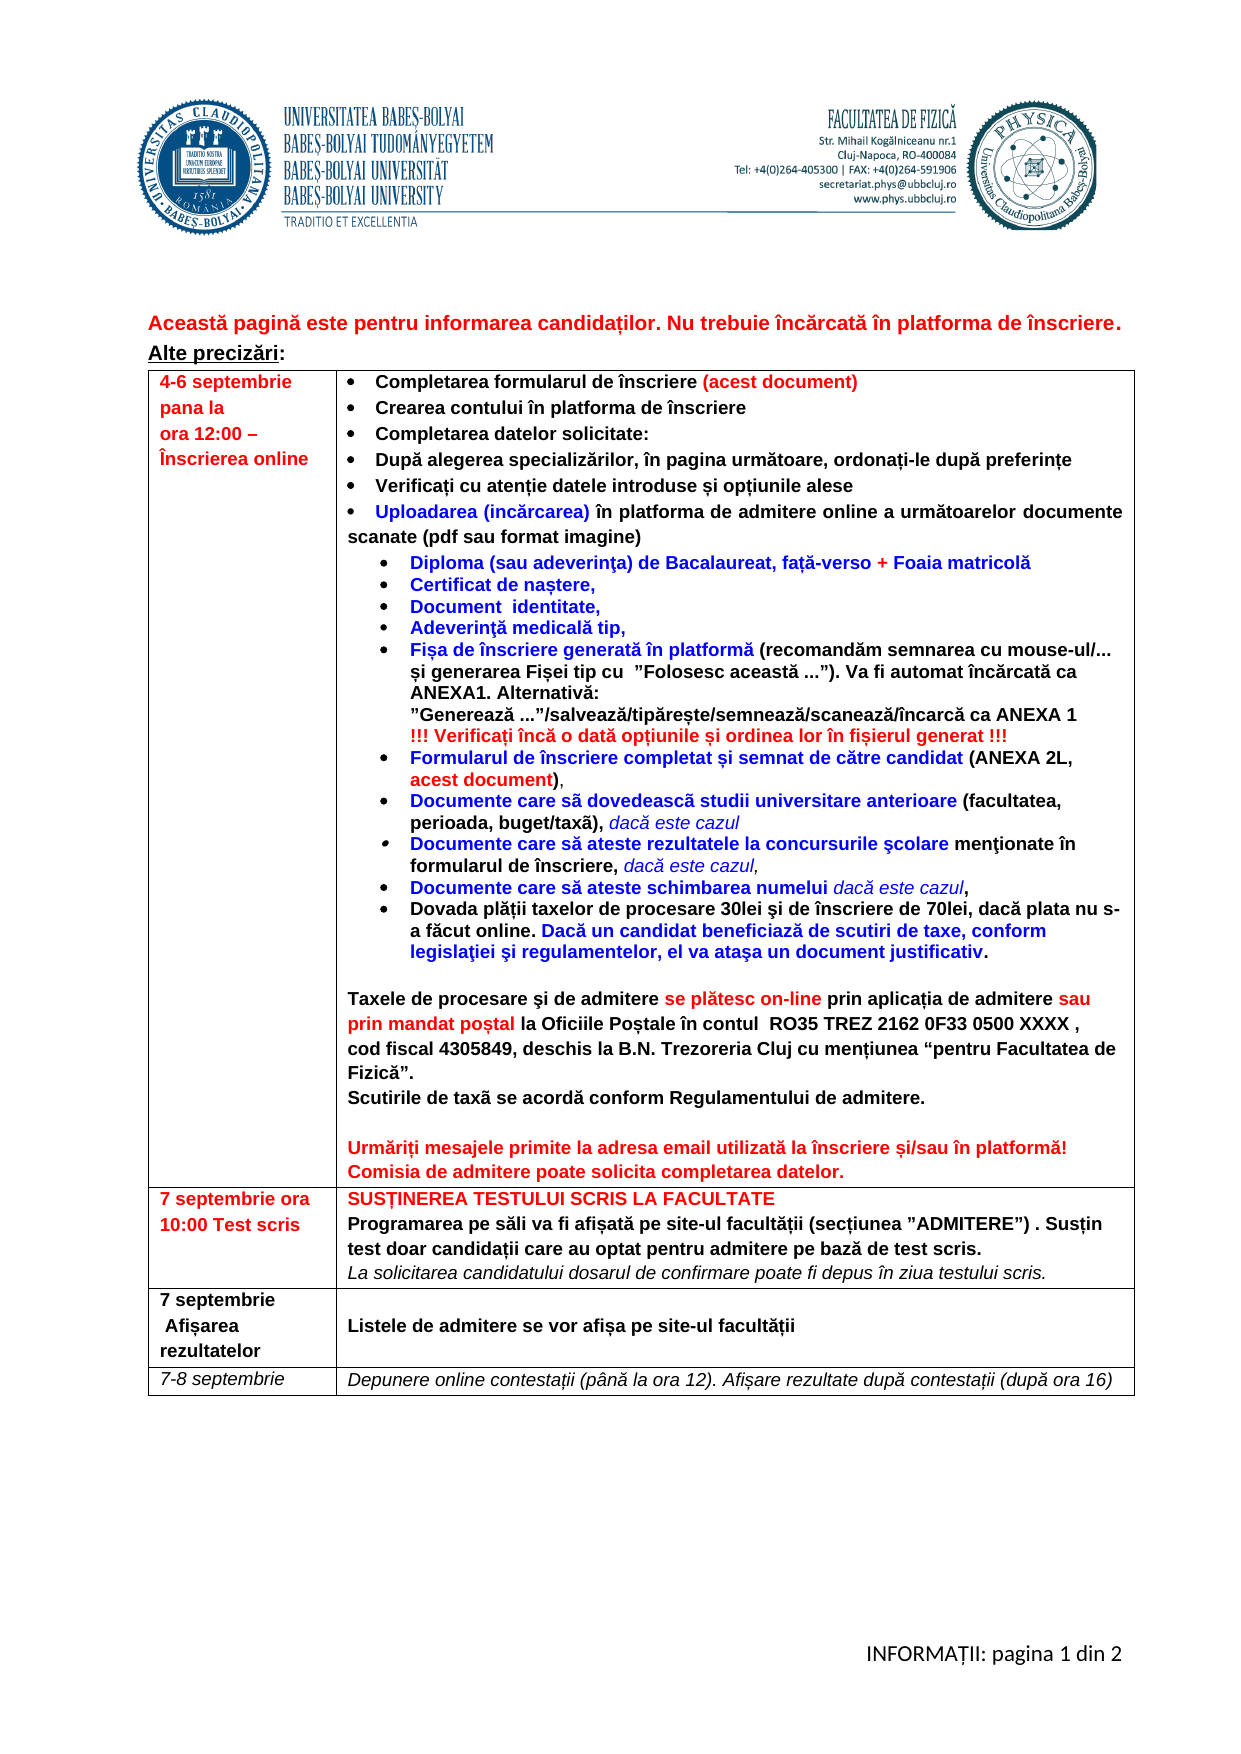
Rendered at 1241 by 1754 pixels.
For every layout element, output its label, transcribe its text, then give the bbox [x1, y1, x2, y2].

table_cell 7 septembrie Afișarea rezultatelor [149, 1289, 336, 1367]
table_cell Listele de admitere se vor afișa pe site-ul facultății [337, 1289, 1134, 1367]
table_cell 7 septembrie ora 10:00 Test scris [149, 1188, 336, 1287]
text Alte precizări: [148, 341, 1122, 365]
table_header Completarea formularul de înscriere (acest document) Crearea contului în platforma de înscriere Completarea datelor solicitate: După alegerea specializărilor, în pagina următoare, ordonați-le după preferințe Verificați cu atenție datele introduse și opțiunile alese Uploadarea (incărcarea) în platforma de admitere online a următoarelor documente scanate (pdf sau format imagine) Diploma (sau adeverinţa) de Bacalaureat, față-verso + Foaia matricolă Certificat de naștere, Document identitate, Adeverinţă medicală tip, Fișa de înscriere generată în platformă (recomandăm semnarea cu mouse-ul/... și generarea Fișei tip cu ”Folosesc această ...”). Va fi automat încărcată ca ANEXA1. Alternativă: ”Generează ...”/salvează/tipărește/semnează/scanează/încarcă ca ANEXA 1 !!! Verificați încă o dată opțiunile și ordinea lor în fișierul generat !!! Formularul de înscriere completat și semnat de către candidat (ANEXA 2L, acest document), Documente care sã dovedeascã studii universitare anterioare (facultatea, perioada, buget/taxã), dacă este cazul Documente care să ateste rezultatele la concursurile şcolare menţionate în formularul de înscriere, dacă este cazul, Documente care să ateste schimbarea numelui dacă este cazul, Dovada plății taxelor de procesare 30lei şi de înscriere de 70lei, dacă plata nu s-a făcut online. Dacă un candidat beneficiază de scutiri de taxe, conform legislaţiei şi regulamentelor, el va ataşa un document justificativ. Taxele de procesare şi de admitere se plătesc on-line prin aplicația de admitere sau prin mandat poștal la Oficiile Poștale în contul RO35 TREZ 2162 0F33 0500 XXXX , cod fiscal 4305849, deschis la B.N. Trezoreria Cluj cu mențiunea “pentru Facultatea de Fizică”. Scutirile de taxã se acordă conform Regulamentului de admitere. Urmăriți mesajele primite la adresa email utilizată la înscriere și/sau în platformă! Comisia de admitere poate solicita completarea datelor. [337, 371, 1134, 1187]
picture [135, 97, 494, 237]
table_cell SUSȚINEREA TESTULUI SCRIS LA FACULTATE Programarea pe săli va fi afișată pe site-ul facultății (secțiunea ”ADMITERE”) . Susțin test doar candidații care au optat pentru admitere pe bază de test scris. La solicitarea candidatului dosarul de confirmare poate fi depus în ziua testului scris. [337, 1188, 1134, 1287]
table_cell 7-8 septembrie [149, 1368, 336, 1395]
text Această pagină este pentru informarea candidaților. Nu trebuie încărcată în platforma de înscriere. [148, 309, 1122, 336]
table_header 4-6 septembrie pana la ora 12:00 – Înscrierea online [149, 371, 336, 1187]
table_cell Depunere online contestații (până la ora 12). Afișare rezultate după contestații (după ora 16) [337, 1368, 1134, 1395]
picture [733, 98, 1097, 231]
